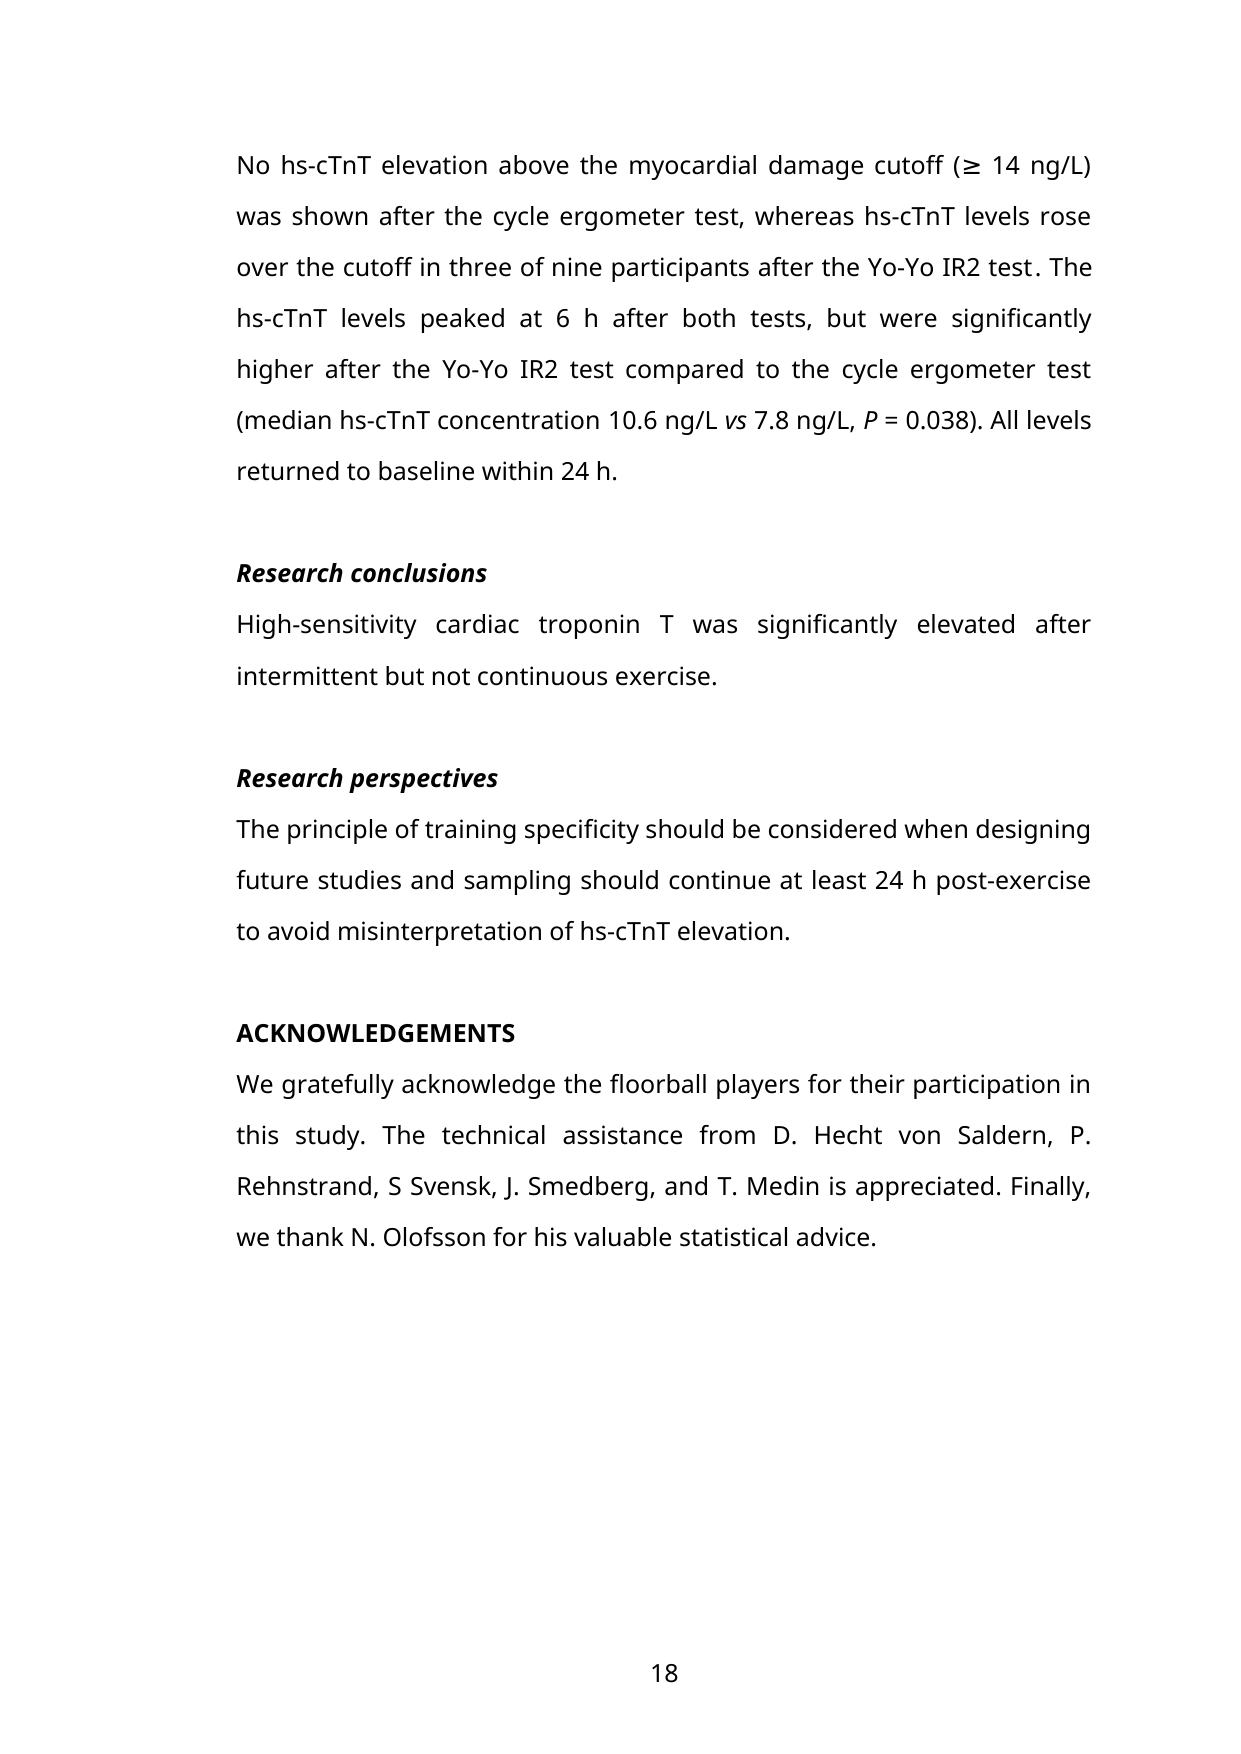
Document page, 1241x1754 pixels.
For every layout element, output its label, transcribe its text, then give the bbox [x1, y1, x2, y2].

text Research conclusions [236, 556, 1092, 590]
text The principle of training specificity should be considered when designing future studies and sampling should continue at least 24 h post-exercise to avoid misinterpretation of hs-cTnT elevation. [236, 811, 1092, 947]
text Acknowledgements [236, 1015, 1092, 1049]
text No hs-cTnT elevation above the myocardial damage cutoff (≥ 14 ng/L) was shown after the cycle ergometer test, whereas hs-cTnT levels rose over the cutoff in three of nine participants after the Yo-Yo IR2 test. The hs-cTnT levels peaked at 6 h after both tests, but were significantly higher after the Yo-Yo IR2 test compared to the cycle ergometer test (median hs-cTnT concentration 10.6 ng/L vs 7.8 ng/L, p = 0.038). All levels returned to baseline within 24 h. [236, 148, 1092, 488]
text We gratefully acknowledge the floorball players for their participation in this study. The technical assistance from D. Hecht von Saldern, P. Rehnstrand, S Svensk, J. Smedberg, and T. Medin is appreciated. Finally, we thank N. Olofsson for his valuable statistical advice. [236, 1066, 1092, 1254]
text Research perspectives [236, 760, 1092, 794]
text High-sensitivity cardiac troponin T was significantly elevated after intermittent but not continuous exercise. [236, 607, 1092, 692]
